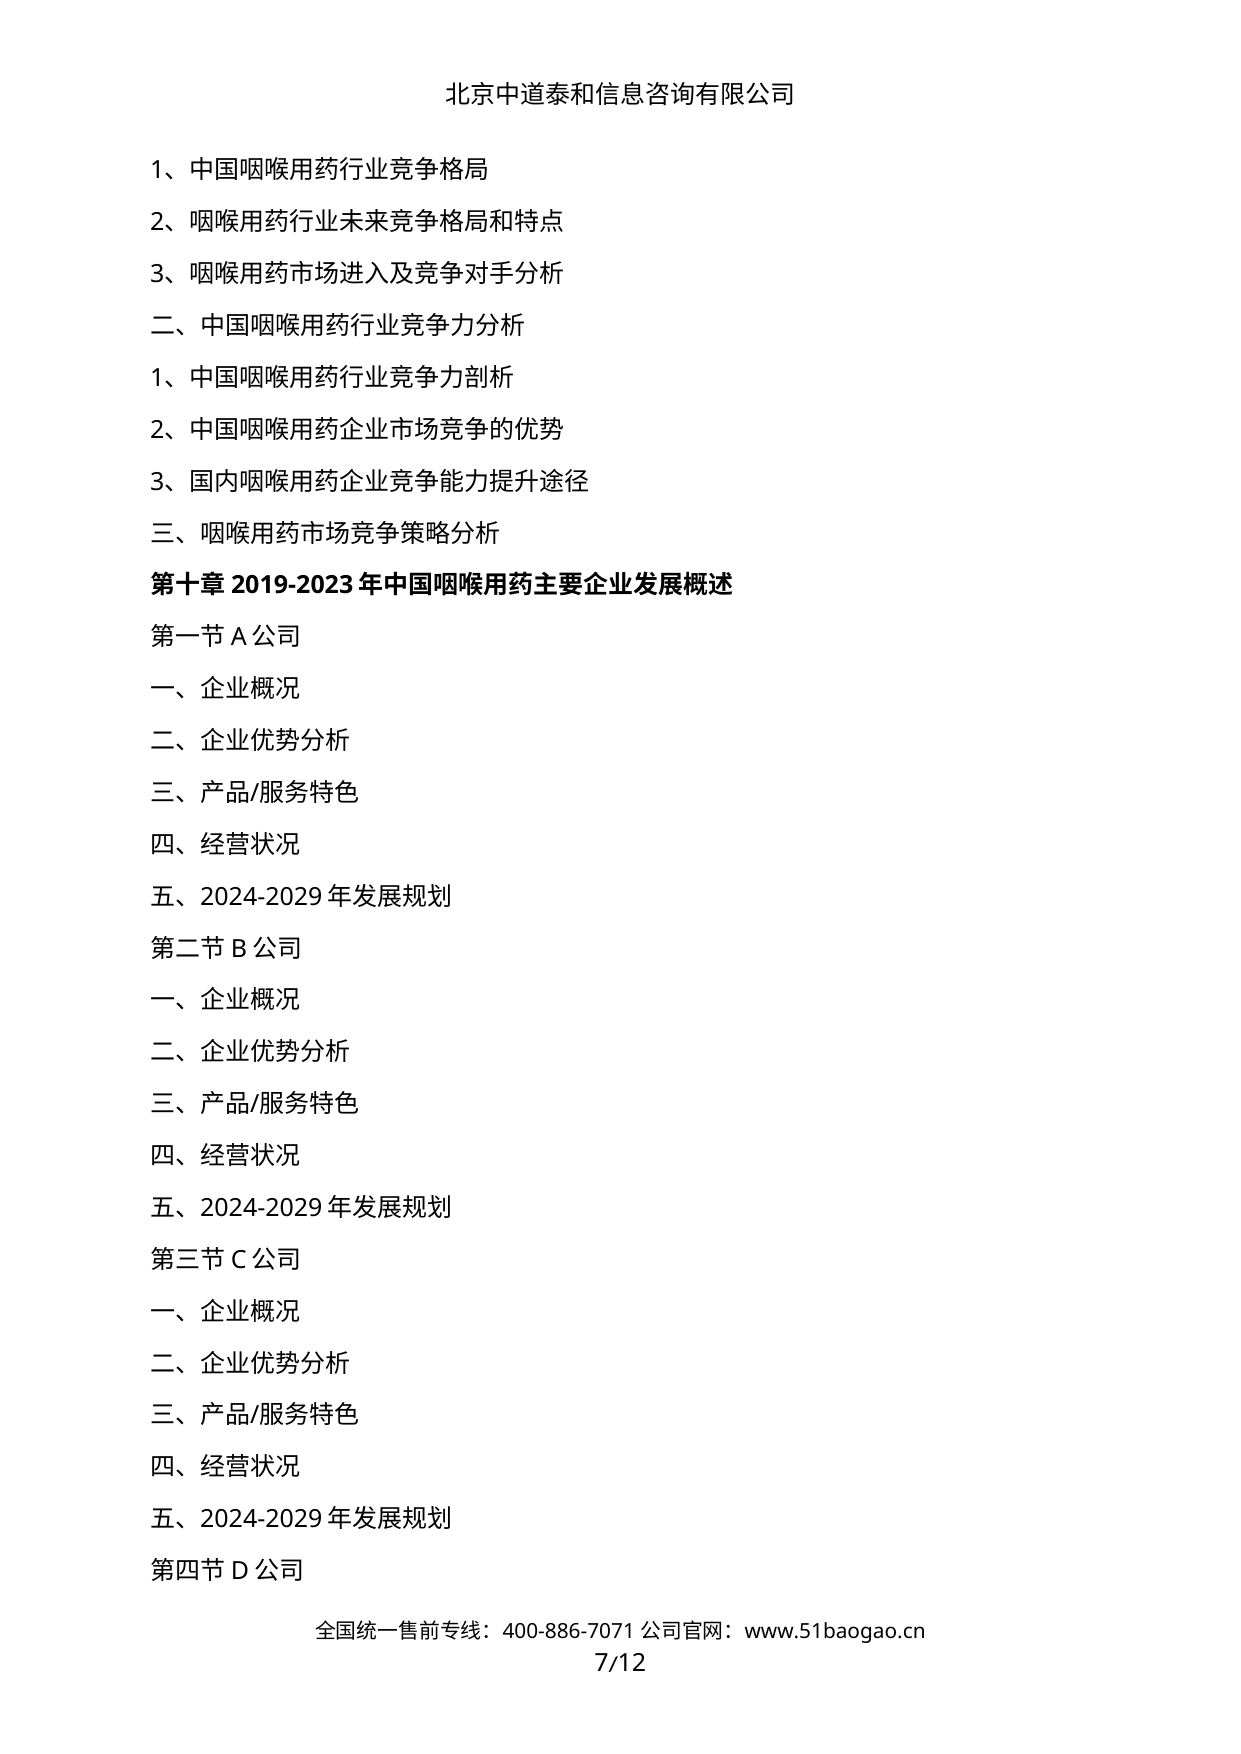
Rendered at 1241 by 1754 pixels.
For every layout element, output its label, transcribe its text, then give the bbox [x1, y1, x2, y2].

text 三、产品/服务特色 [150, 1084, 1090, 1120]
text 2、咽喉用药行业未来竞争格局和特点 [150, 202, 1090, 238]
text 一、企业概况 [150, 1291, 1090, 1327]
text 一、企业概况 [150, 669, 1090, 705]
text 四、经营状况 [150, 1447, 1090, 1483]
text 第十章 2019-2023年中国咽喉用药主要企业发展概述 [150, 565, 1090, 601]
text 3、国内咽喉用药企业竞争能力提升途径 [150, 461, 1090, 497]
text 二、企业优势分析 [150, 1343, 1090, 1379]
text 四、经营状况 [150, 1136, 1090, 1172]
text 一、企业概况 [150, 980, 1090, 1016]
text 第三节 C公司 [150, 1239, 1090, 1276]
text 三、产品/服务特色 [150, 1395, 1090, 1431]
text 五、2024-2029年发展规划 [150, 876, 1090, 912]
text 2、中国咽喉用药企业市场竞争的优势 [150, 409, 1090, 446]
text 四、经营状况 [150, 824, 1090, 861]
text 3、咽喉用药市场进入及竞争对手分析 [150, 254, 1090, 290]
text 二、中国咽喉用药行业竞争力分析 [150, 306, 1090, 342]
text 第四节 D公司 [150, 1551, 1090, 1587]
text 第二节 B公司 [150, 928, 1090, 964]
text 三、产品/服务特色 [150, 772, 1090, 809]
text 1、中国咽喉用药行业竞争力剖析 [150, 357, 1090, 394]
text 五、2024-2029年发展规划 [150, 1499, 1090, 1535]
text 第一节 A公司 [150, 617, 1090, 653]
text 五、2024-2029年发展规划 [150, 1187, 1090, 1224]
text 二、企业优势分析 [150, 721, 1090, 757]
text 三、咽喉用药市场竞争策略分析 [150, 513, 1090, 549]
text 1、中国咽喉用药行业竞争格局 [150, 150, 1090, 186]
text 二、企业优势分析 [150, 1032, 1090, 1068]
